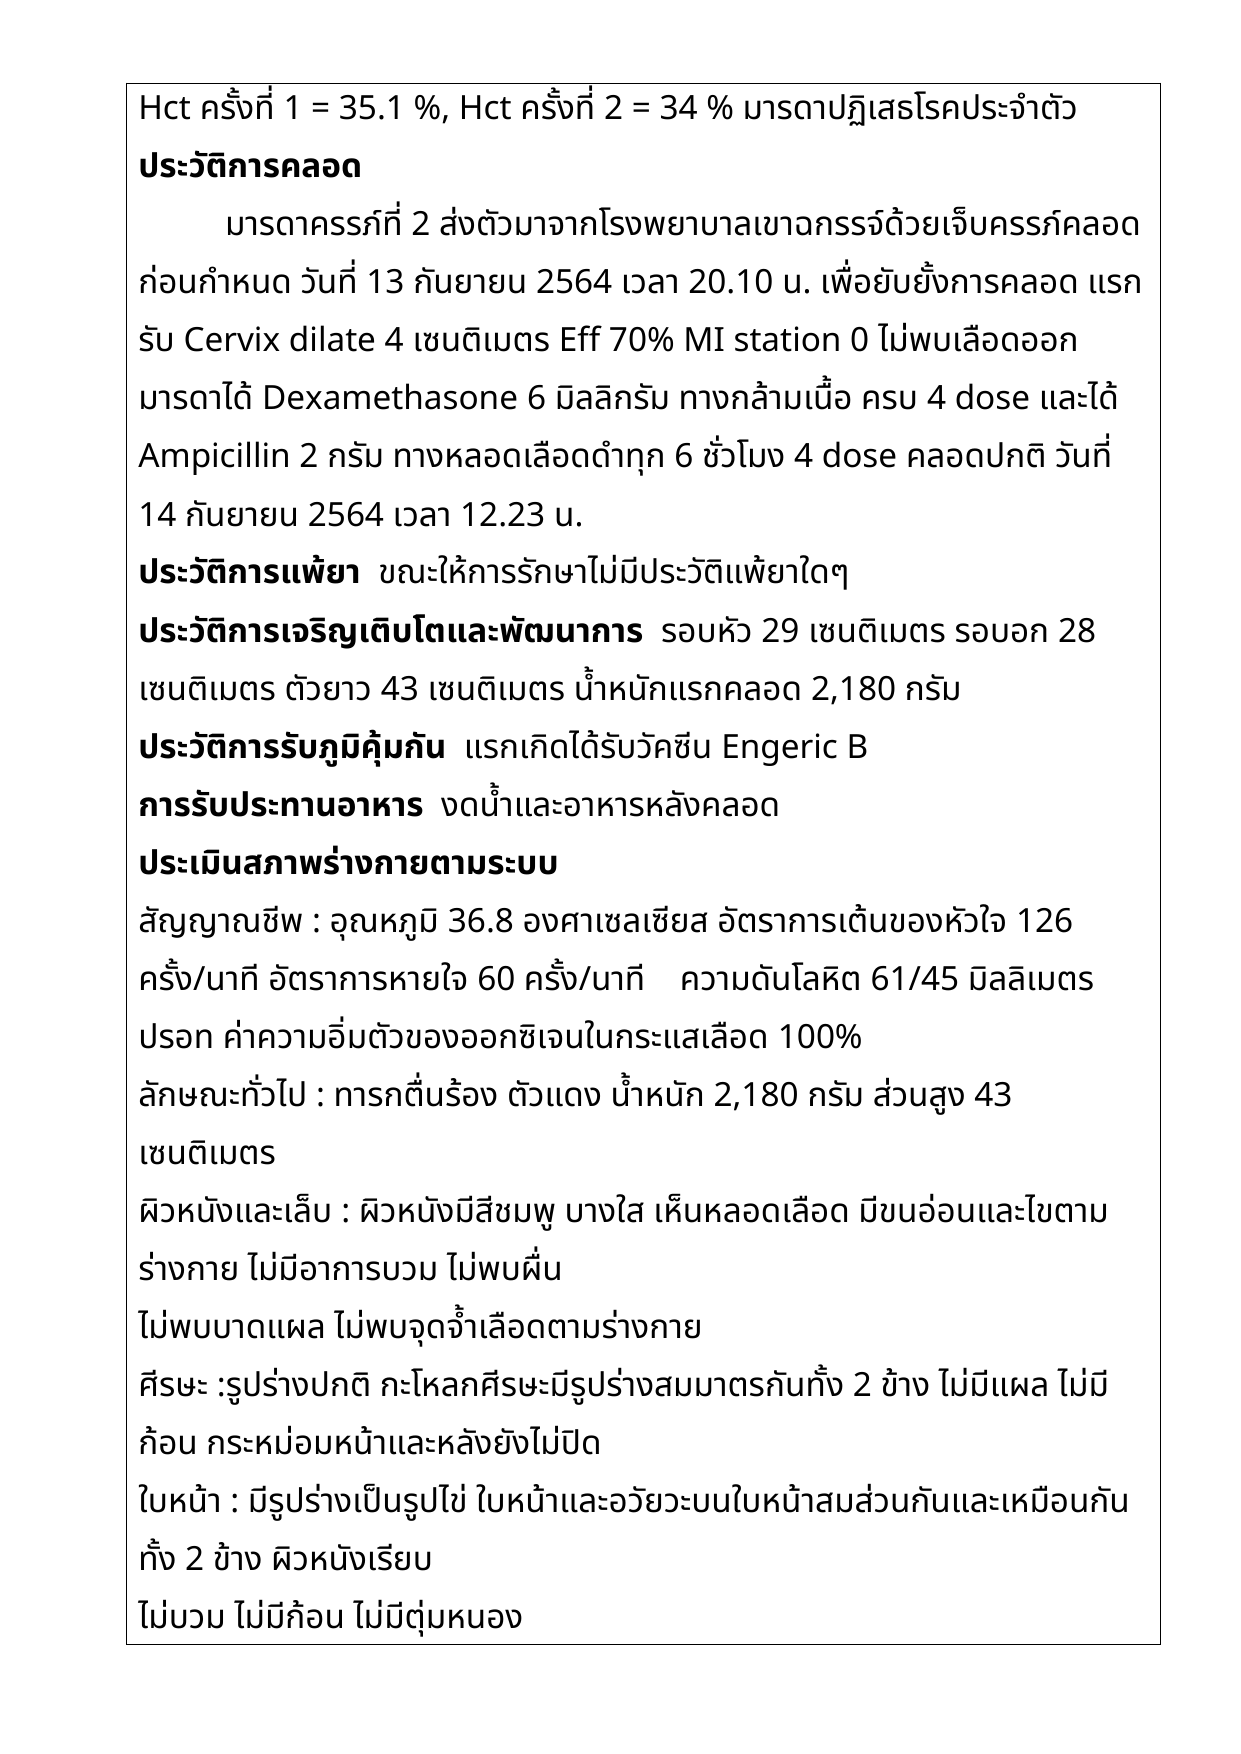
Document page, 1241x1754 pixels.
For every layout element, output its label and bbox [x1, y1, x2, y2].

table_cell [127, 84, 1160, 1644]
